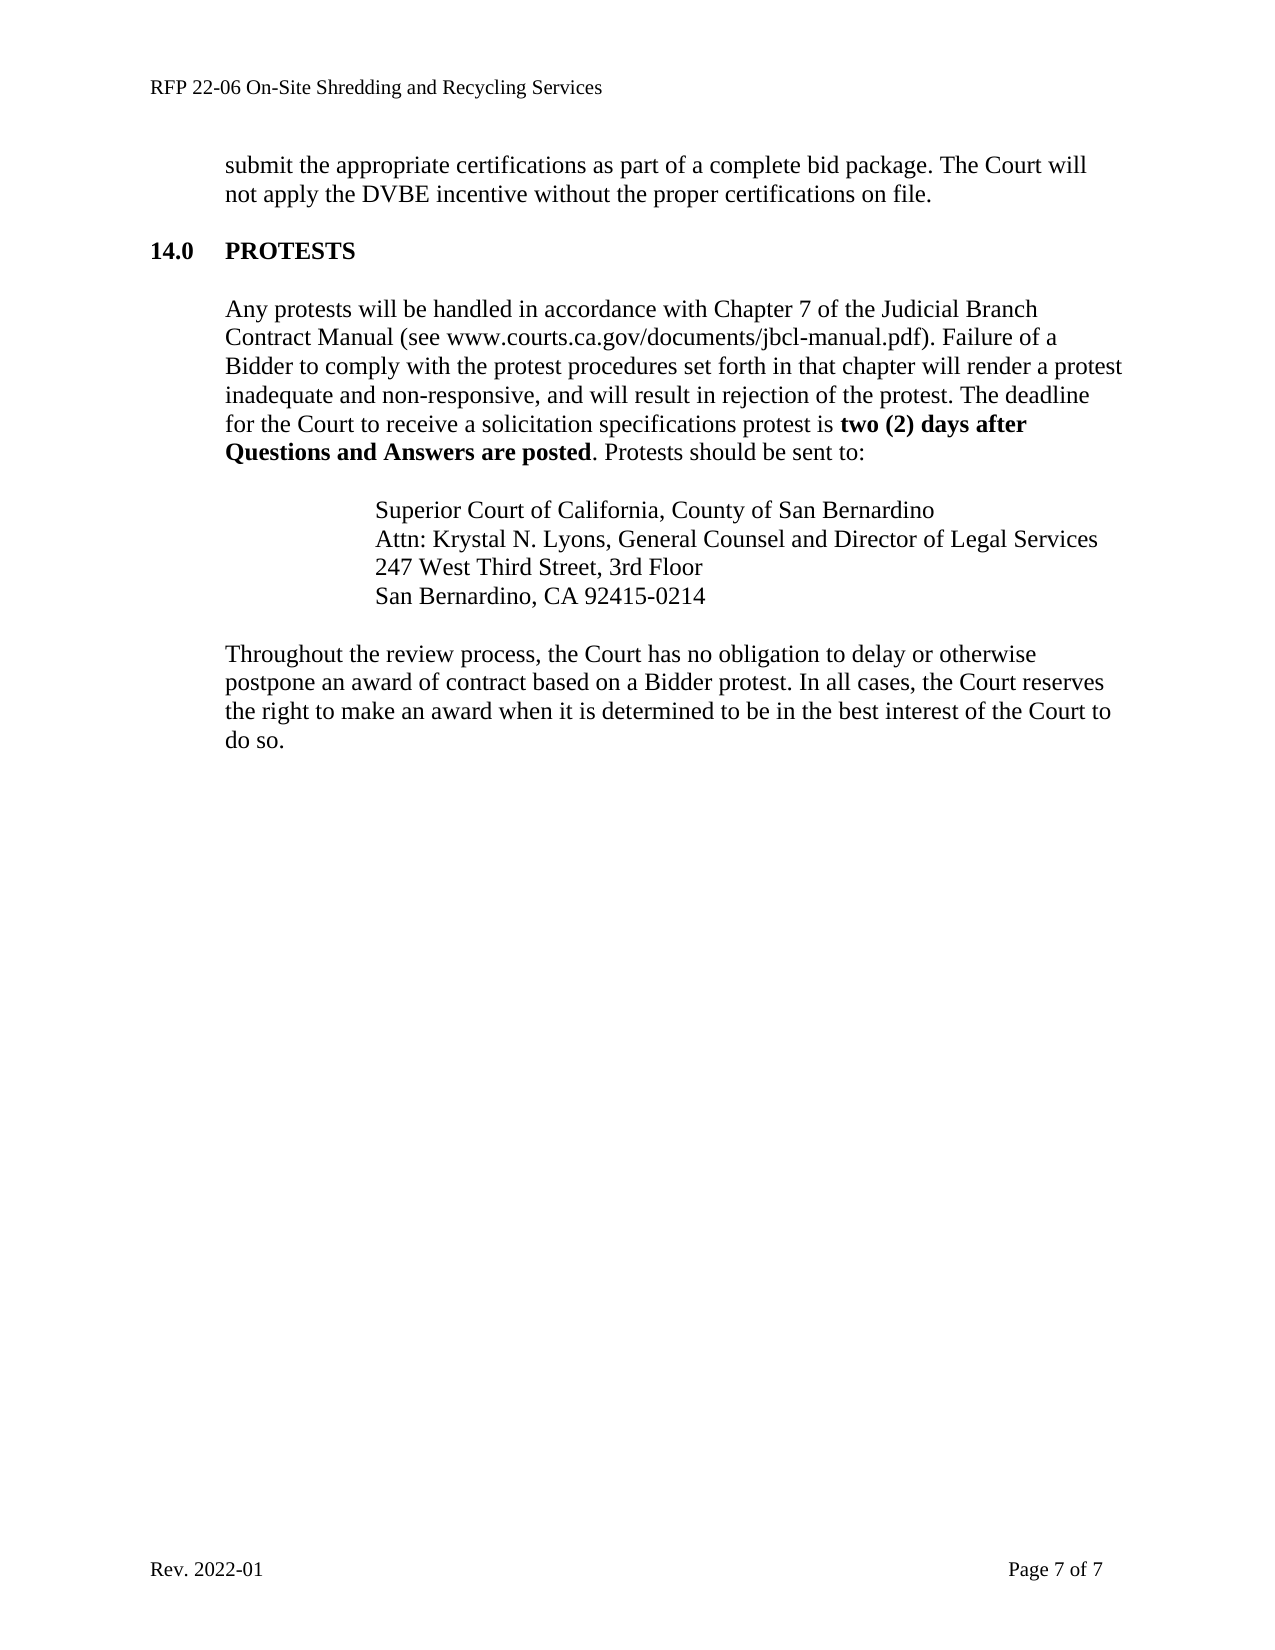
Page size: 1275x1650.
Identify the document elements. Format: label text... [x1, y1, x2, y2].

list 247 West Third Street, 3rd Floor [300, 552, 1125, 581]
list Attn: Krystal N. Lyons, General Counsel and Director of Legal Services [300, 524, 1125, 552]
list Any protests will be handled in accordance with Chapter 7 of the Judicial Branch Contract Manual (see www.courts.ca.gov/documents/jbcl-manual.pdf). Failure of a Bidder to comply with the protest procedures set forth in that chapter will render a protest inadequate and non-responsive, and will result in rejection of the protest. The deadline for the Court to receive a solicitation specifications protest is two (2) days after Questions and Answers are posted. Protests should be sent to: [225, 294, 1125, 466]
list Superior Court of California, County of San Bernardino [300, 495, 1125, 524]
list Throughout the review process, the Court has no obligation to delay or otherwise postpone an award of contract based on a Bidder protest. In all cases, the Court reserves the right to make an award when it is determined to be in the best interest of the Court to do so. [225, 639, 1125, 754]
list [225, 150, 1125, 207]
list PROTESTS [150, 236, 1125, 265]
list San Bernardino, CA 92415-0214 [300, 581, 1125, 610]
